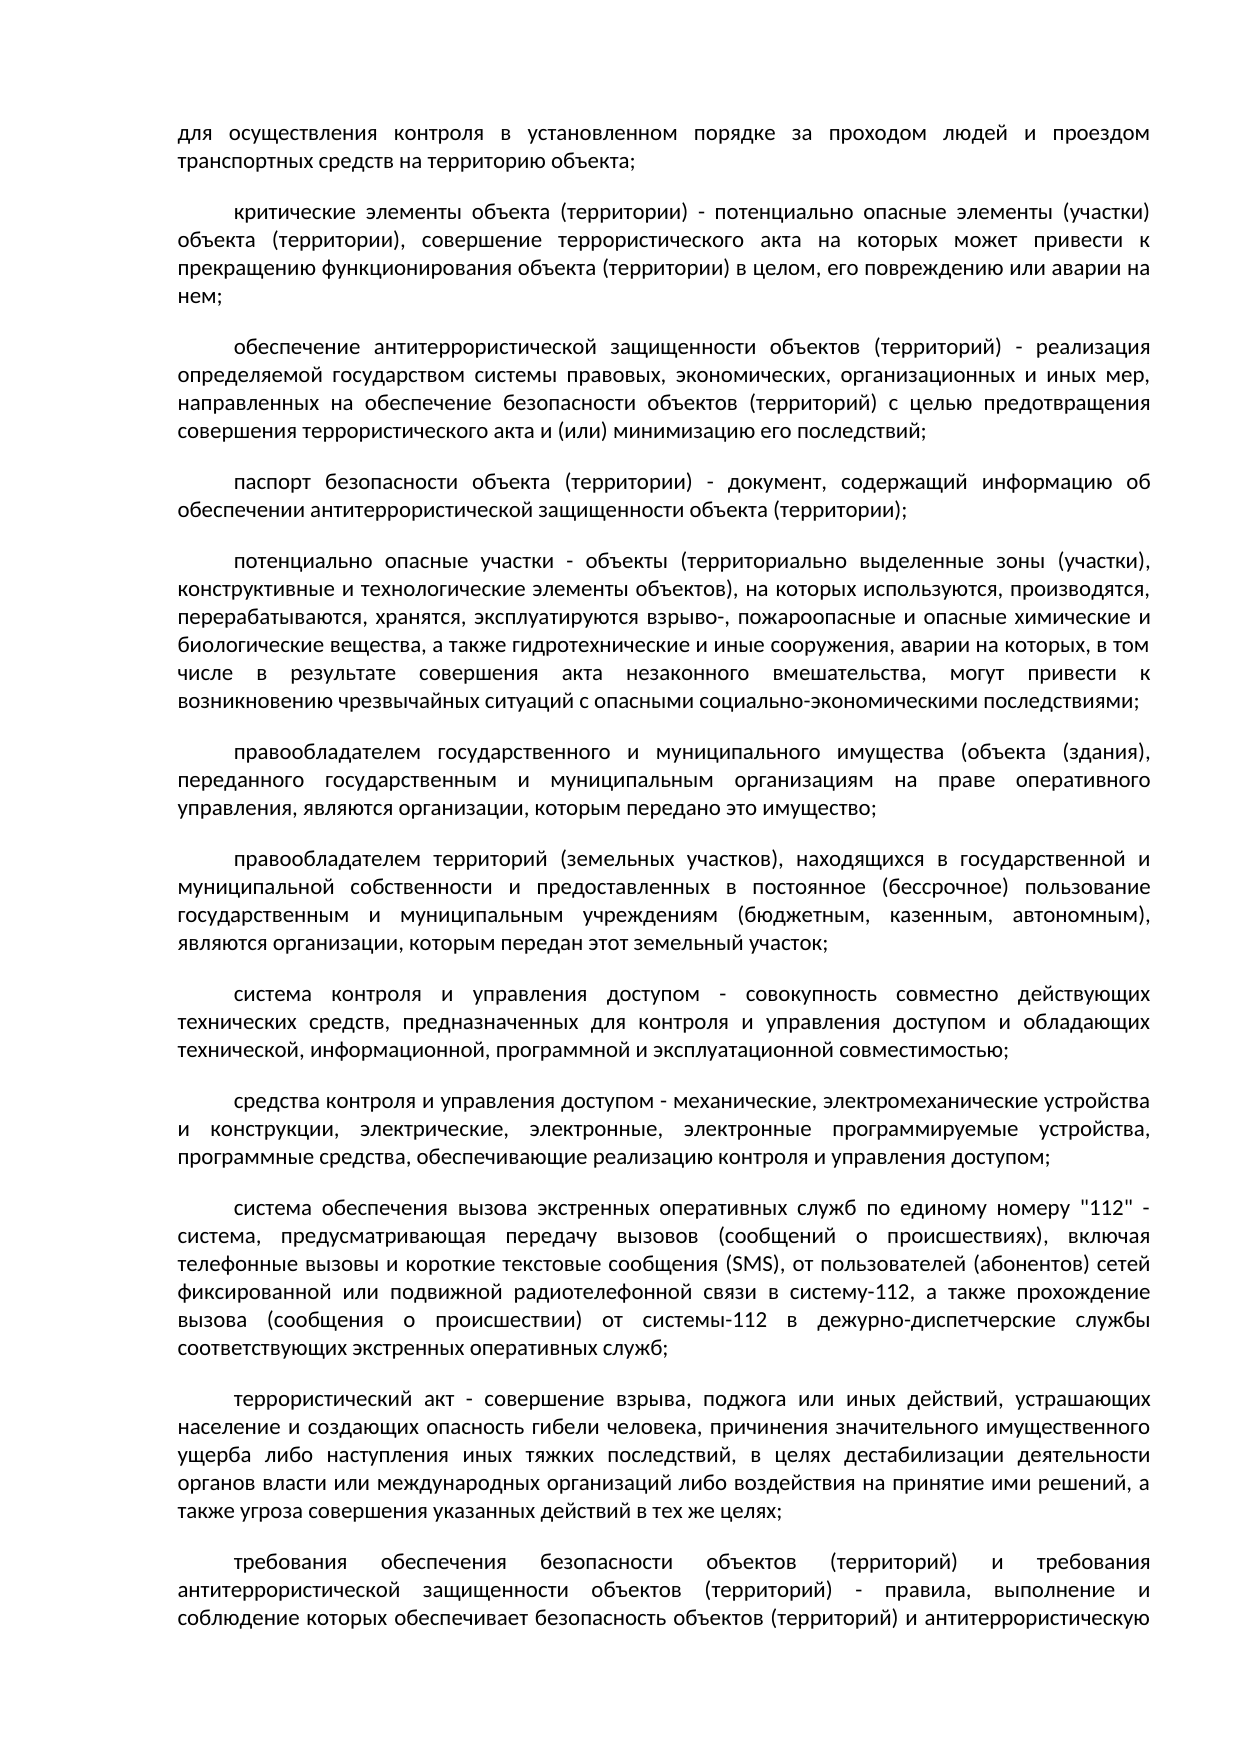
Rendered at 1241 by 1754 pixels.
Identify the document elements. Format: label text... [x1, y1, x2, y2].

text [177, 1547, 1152, 1631]
text террористический акт - совершение взрыва, поджога или иных действий, устрашающих население и создающих опасность гибели человека, причинения значительного имущественного ущерба либо наступления иных тяжких последствий, в целях дестабилизации деятельности органов власти или международных организаций либо воздействия на принятие ими решений, а также угроза совершения указанных действий в тех же целях; [177, 1384, 1152, 1524]
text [177, 118, 1152, 174]
text правообладателем территорий (земельных участков), находящихся в государственной и муниципальной собственности и предоставленных в постоянное (бессрочное) пользование государственным и муниципальным учреждениям (бюджетным, казенным, автономным), являются организации, которым передан этот земельный участок; [177, 844, 1152, 956]
text система контроля и управления доступом - совокупность совместно действующих технических средств, предназначенных для контроля и управления доступом и обладающих технической, информационной, программной и эксплуатационной совместимостью; [177, 979, 1152, 1063]
text средства контроля и управления доступом - механические, электромеханические устройства и конструкции, электрические, электронные, электронные программируемые устройства, программные средства, обеспечивающие реализацию контроля и управления доступом; [177, 1086, 1152, 1170]
text критические элементы объекта (территории) - потенциально опасные элементы (участки) объекта (территории), совершение террористического акта на которых может привести к прекращению функционирования объекта (территории) в целом, его повреждению или аварии на нем; [177, 197, 1152, 309]
text паспорт безопасности объекта (территории) - документ, содержащий информацию об обеспечении антитеррористической защищенности объекта (территории); [177, 467, 1152, 523]
text система обеспечения вызова экстренных оперативных служб по единому номеру "112" - система, предусматривающая передачу вызовов (сообщений о происшествиях), включая телефонные вызовы и короткие текстовые сообщения (SMS), от пользователей (абонентов) сетей фиксированной или подвижной радиотелефонной связи в систему-112, а также прохождение вызова (сообщения о происшествии) от системы-112 в дежурно-диспетчерские службы соответствующих экстренных оперативных служб; [177, 1193, 1152, 1361]
text обеспечение антитеррористической защищенности объектов (территорий) - реализация определяемой государством системы правовых, экономических, организационных и иных мер, направленных на обеспечение безопасности объектов (территорий) с целью предотвращения совершения террористического акта и (или) минимизацию его последствий; [177, 332, 1152, 444]
text потенциально опасные участки - объекты (территориально выделенные зоны (участки), конструктивные и технологические элементы объектов), на которых используются, производятся, перерабатываются, хранятся, эксплуатируются взрыво-, пожароопасные и опасные химические и биологические вещества, а также гидротехнические и иные сооружения, аварии на которых, в том числе в результате совершения акта незаконного вмешательства, могут привести к возникновению чрезвычайных ситуаций с опасными социально-экономическими последствиями; [177, 546, 1152, 714]
text правообладателем государственного и муниципального имущества (объекта (здания), переданного государственным и муниципальным организациям на праве оперативного управления, являются организации, которым передано это имущество; [177, 737, 1152, 821]
